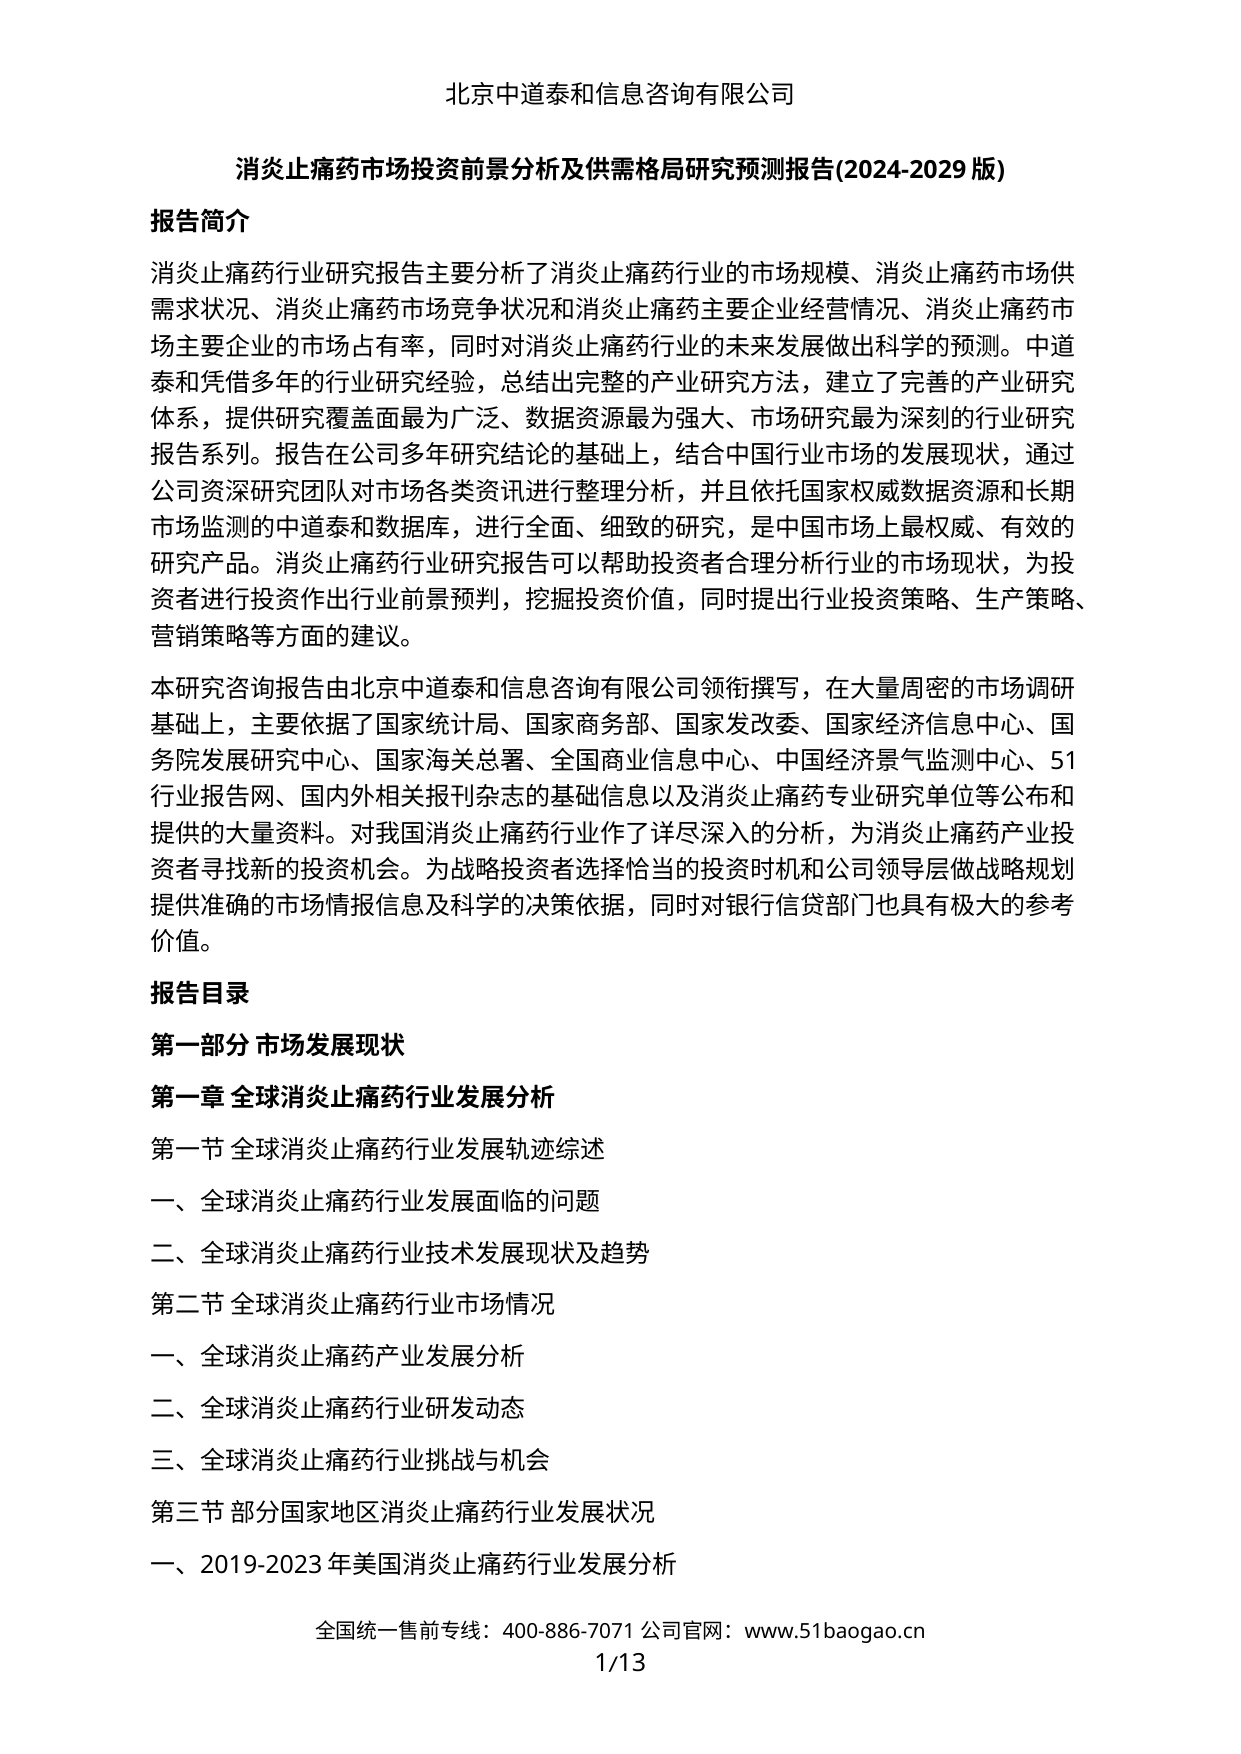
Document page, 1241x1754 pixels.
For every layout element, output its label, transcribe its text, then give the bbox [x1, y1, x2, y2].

text 第二节 全球消炎止痛药行业市场情况 [150, 1285, 1090, 1321]
text 第一节 全球消炎止痛药行业发展轨迹综述 [150, 1129, 1090, 1166]
text 第一章 全球消炎止痛药行业发展分析 [150, 1077, 1090, 1114]
text 消炎止痛药行业研究报告主要分析了消炎止痛药行业的市场规模、消炎止痛药市场供需求状况、消炎止痛药市场竞争状况和消炎止痛药主要企业经营情况、消炎止痛药市场主要企业的市场占有率，同时对消炎止痛药行业的未来发展做出科学的预测。中道泰和凭借多年的行业研究经验，总结出完整的产业研究方法，建立了完善的产业研究体系，提供研究覆盖面最为广泛、数据资源最为强大、市场研究最为深刻的行业研究报告系列。报告在公司多年研究结论的基础上，结合中国行业市场的发展现状，通过公司资深研究团队对市场各类资讯进行整理分析，并且依托国家权威数据资源和长期市场监测的中道泰和数据库，进行全面、细致的研究，是中国市场上最权威、有效的研究产品。消炎止痛药行业研究报告可以帮助投资者合理分析行业的市场现状，为投资者进行投资作出行业前景预判，挖掘投资价值，同时提出行业投资策略、生产策略、营销策略等方面的建议。 [150, 254, 1090, 652]
text 第一部分 市场发展现状 [150, 1026, 1090, 1062]
text 第三节 部分国家地区消炎止痛药行业发展状况 [150, 1492, 1090, 1529]
text 报告简介 [150, 202, 1090, 238]
text 一、全球消炎止痛药产业发展分析 [150, 1337, 1090, 1373]
text 二、全球消炎止痛药行业技术发展现状及趋势 [150, 1233, 1090, 1269]
text 本研究咨询报告由北京中道泰和信息咨询有限公司领衔撰写，在大量周密的市场调研基础上，主要依据了国家统计局、国家商务部、国家发改委、国家经济信息中心、国务院发展研究中心、国家海关总署、全国商业信息中心、中国经济景气监测中心、51行业报告网、国内外相关报刊杂志的基础信息以及消炎止痛药专业研究单位等公布和提供的大量资料。对我国消炎止痛药行业作了详尽深入的分析，为消炎止痛药产业投资者寻找新的投资机会。为战略投资者选择恰当的投资时机和公司领导层做战略规划提供准确的市场情报信息及科学的决策依据，同时对银行信贷部门也具有极大的参考价值。 [150, 668, 1090, 958]
text 一、2019-2023年美国消炎止痛药行业发展分析 [150, 1544, 1090, 1581]
text 二、全球消炎止痛药行业研发动态 [150, 1389, 1090, 1425]
text 消炎止痛药市场投资前景分析及供需格局研究预测报告(2024-2029版) [150, 150, 1090, 186]
text 报告目录 [150, 974, 1090, 1010]
text 三、全球消炎止痛药行业挑战与机会 [150, 1441, 1090, 1477]
text 一、全球消炎止痛药行业发展面临的问题 [150, 1181, 1090, 1217]
